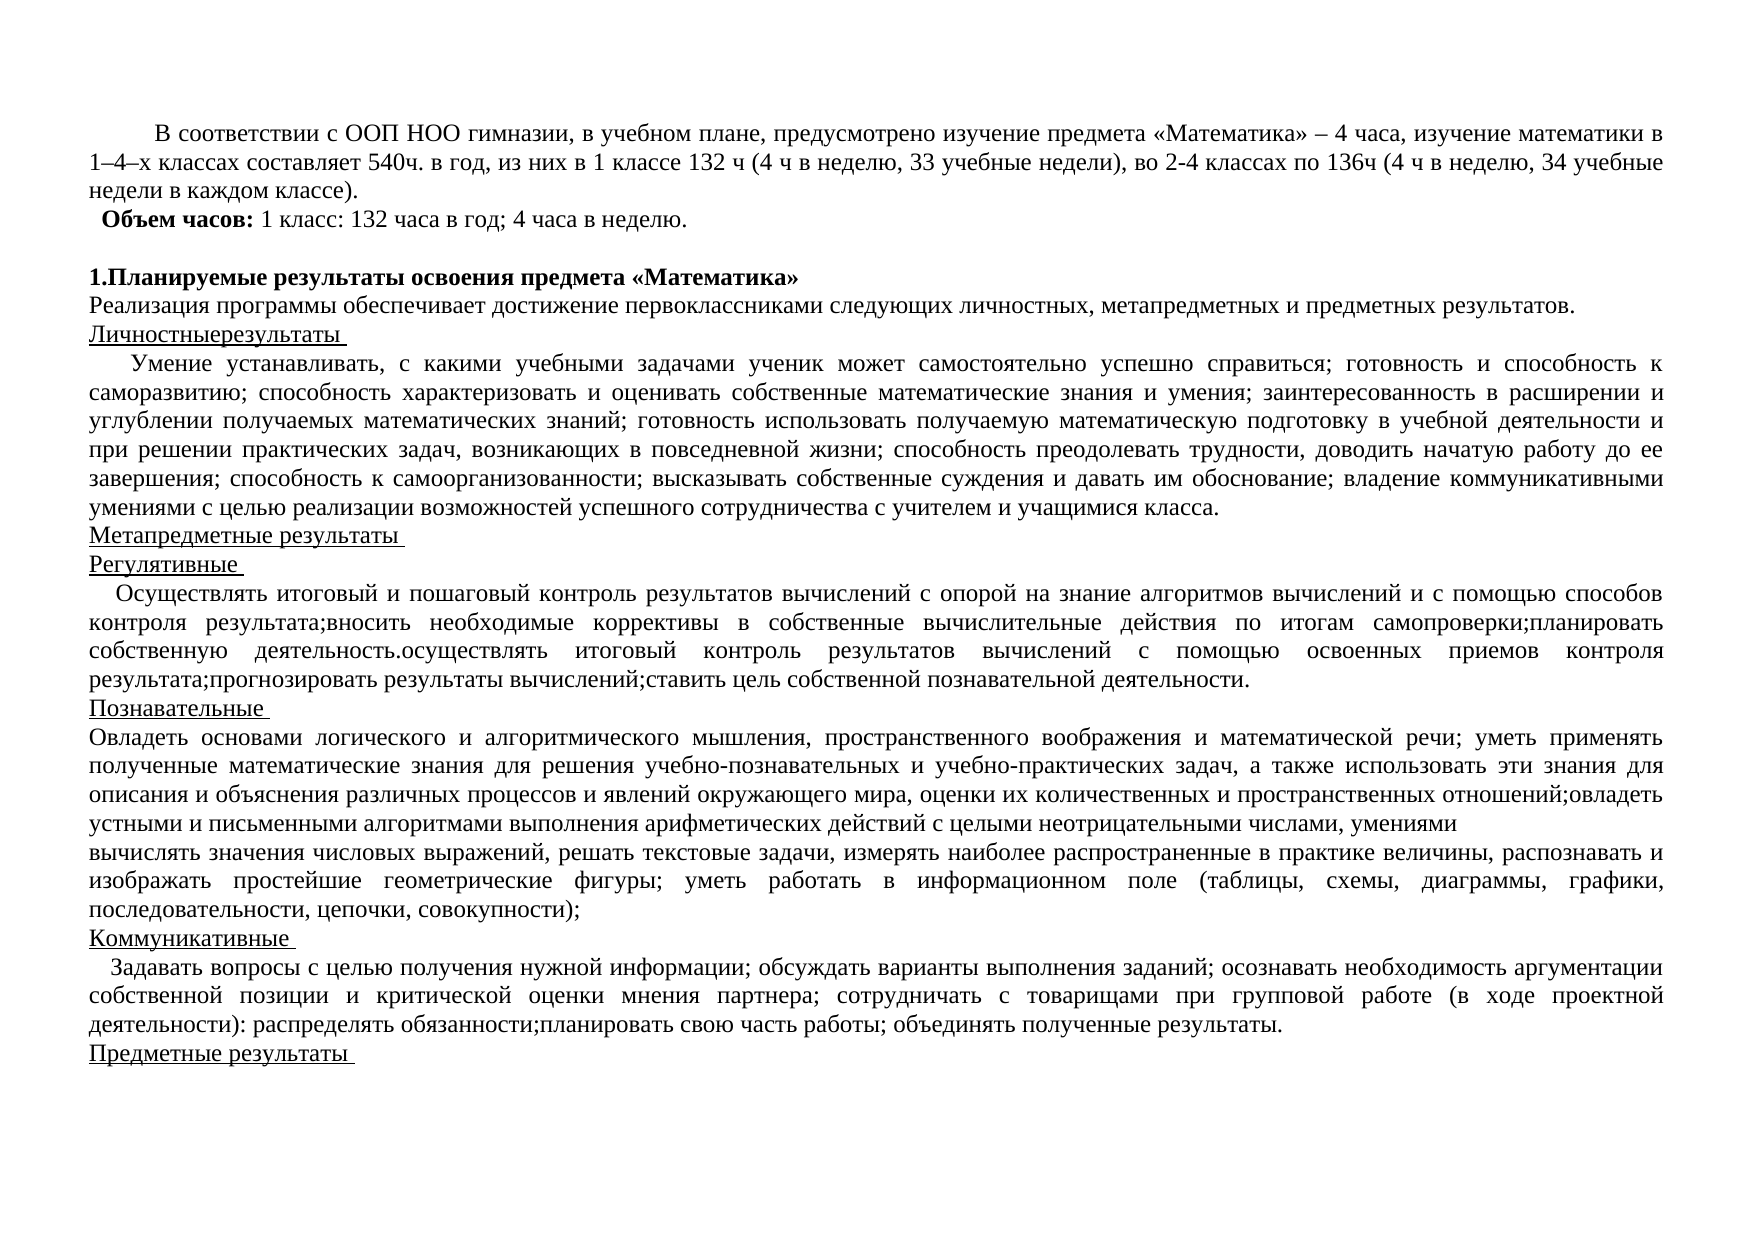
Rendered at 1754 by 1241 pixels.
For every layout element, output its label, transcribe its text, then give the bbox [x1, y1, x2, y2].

text 1.Планируемые результаты освоения предмета «Математика» [89, 262, 1665, 291]
text Осуществлять итоговый и пошаговый контроль результатов вычислений с опорой на знание алгоритмов вычислений и с помощью способов контроля результата;вносить необходимые коррективы в собственные вычислительные действия по итогам самопроверки;планировать собственную деятельность.осуществлять итоговый контроль результатов вычислений с помощью освоенных приемов контроля результата;прогнозировать результаты вычислений;ставить цель собственной познавательной деятельности. [89, 578, 1665, 693]
text вычислять значения числовых выражений, решать текстовые задачи, измерять наиболее распространенные в практике величины, распознавать и изображать простейшие геометрические фигуры; уметь работать в информационном поле (таблицы, схемы, диаграммы, графики, последовательности, цепочки, совокупности); [89, 837, 1665, 923]
text Овладеть основами логического и алгоритмического мышления, пространственного воображения и математической речи; уметь применять полученные математические знания для решения учебно-познавательных и учебно-практических задач, а также использовать эти знания для описания и объяснения различных процессов и явлений окружающего мира, оценки их количественных и пространственных отношений;овладеть устными и письменными алгоритмами выполнения арифметических действий с целыми неотрицательными числами, умениями [89, 722, 1665, 837]
text Предметные результаты [89, 1038, 1665, 1067]
text Личностныерезультаты [89, 319, 1665, 348]
text Метапредметные результаты [89, 521, 1665, 549]
text Регулятивные [89, 549, 1665, 578]
text Задавать вопросы с целью получения нужной информации; обсуждать варианты выполнения заданий; осознавать необходимость аргументации собственной позиции и критической оценки мнения партнера; сотрудничать с товарищами при групповой работе (в ходе проектной деятельности): распределять обязанности;планировать свою часть работы; объединять полученные результаты. [89, 952, 1665, 1038]
text В соответствии с ООП НОО гимназии, в учебном плане, предусмотрено изучение предмета «Математика» – 4 часа, изучение математики в 1–4–х классах составляет 540ч. в год, из них в 1 классе 132 ч (4 ч в неделю, 33 учебные недели), во 2-4 классах по 136ч (4 ч в неделю, 34 учебные недели в каждом классе). [89, 118, 1665, 204]
text Коммуникативные [89, 923, 1665, 952]
text Познавательные [89, 693, 1665, 722]
text Реализация программы обеспечивает достижение первоклассниками следующих личностных, метапредметных и предметных результатов. [89, 291, 1665, 319]
text Умение устанавливать, с какими учебными задачами ученик может самостоятельно успешно справиться; готовность и способность к саморазвитию; способность характеризовать и оценивать собственные математические знания и умения; заинтересованность в расширении и углублении получаемых математических знаний; готовность использовать получаемую математическую подготовку в учебной деятельности и при решении практических задач, возникающих в повседневной жизни; способность преодолевать трудности, доводить начатую работу до ее завершения; способность к самоорганизованности; высказывать собственные суждения и давать им обоснование; владение коммуникативными умениями с целью реализации возможностей успешного сотрудничества с учителем и учащимися класса. [89, 348, 1665, 521]
text Объем часов: 1 класс: 132 часа в год; 4 часа в неделю. [89, 204, 1665, 233]
